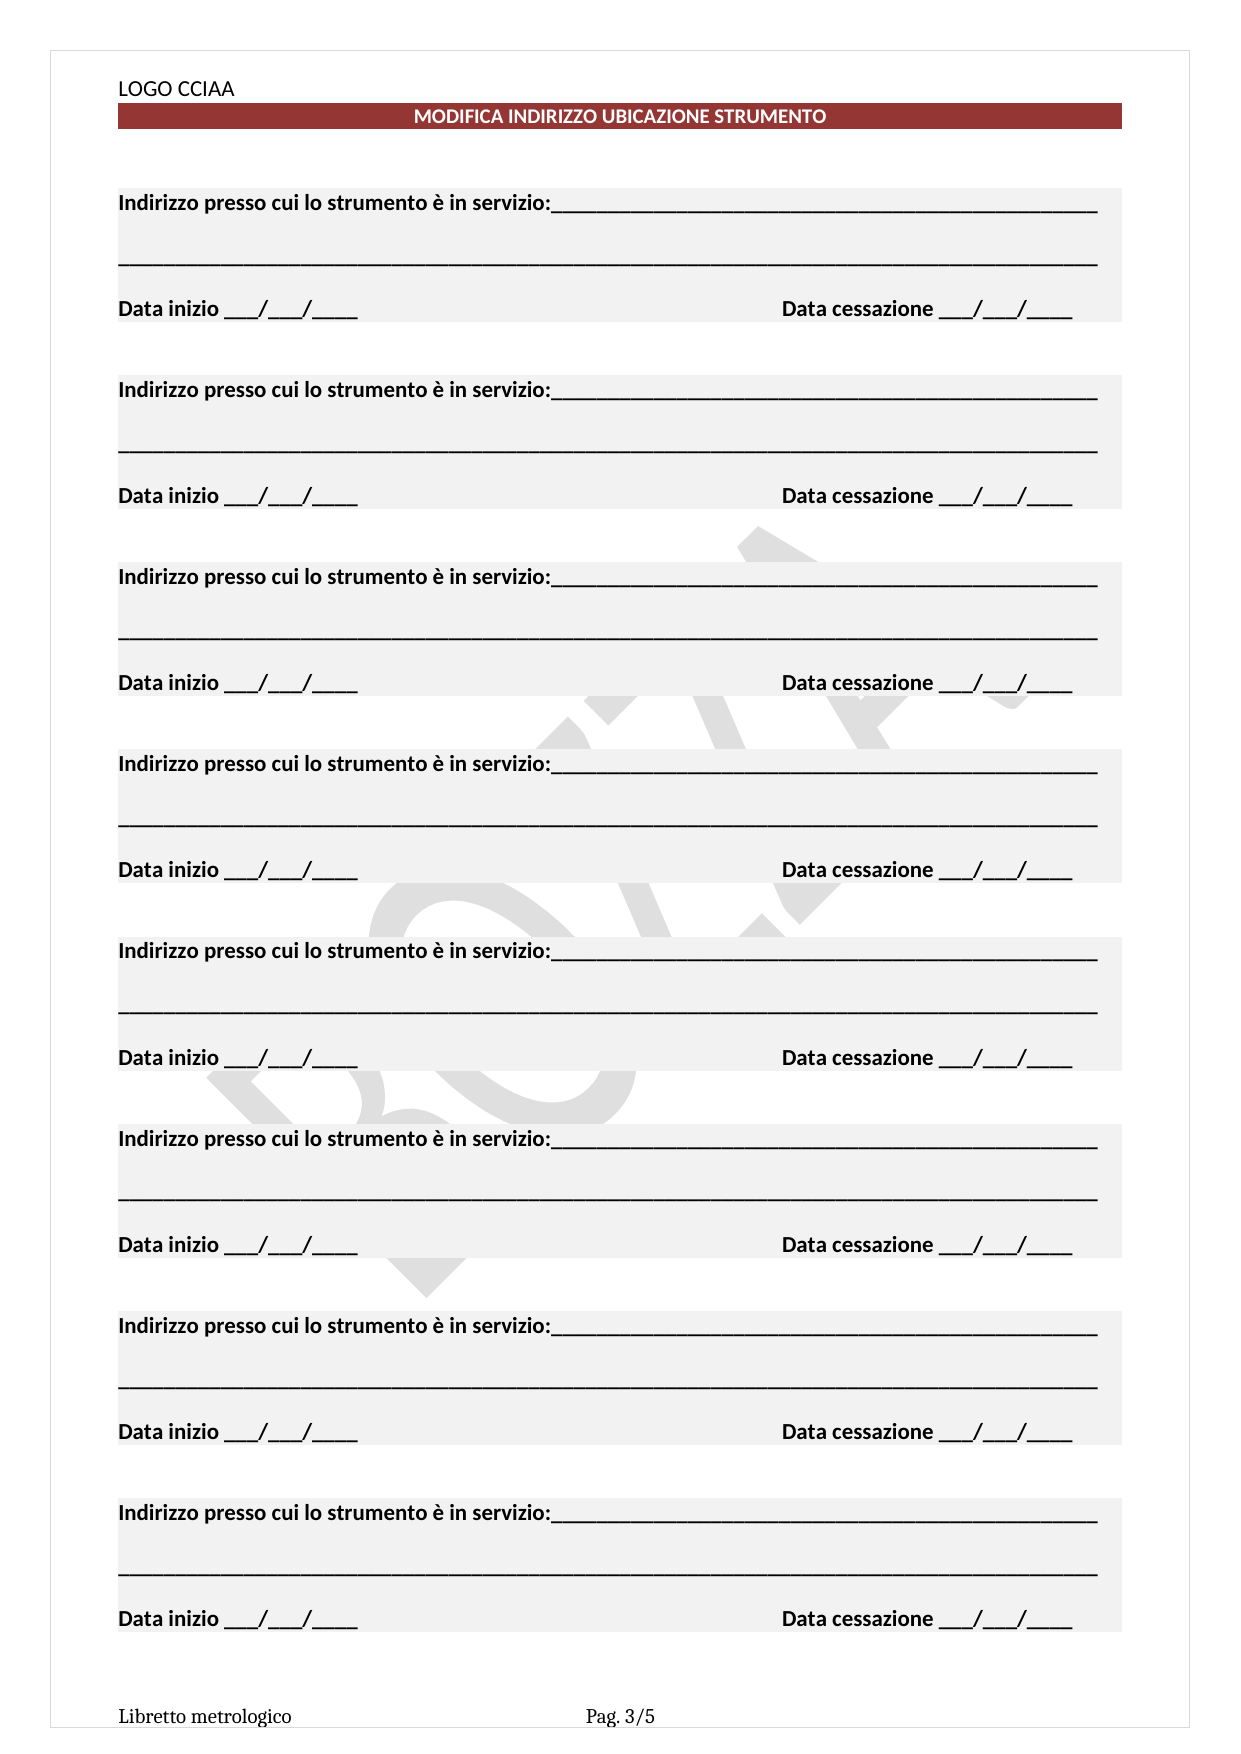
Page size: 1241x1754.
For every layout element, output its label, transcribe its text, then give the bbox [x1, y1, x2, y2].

text Data inizio ___/___/____ Data cessazione ___/___/____ [118, 1230, 1122, 1258]
text Data inizio ___/___/____ Data cessazione ___/___/____ [118, 1604, 1122, 1632]
text ______________________________________________________________________________________ [118, 428, 1122, 456]
text Data inizio ___/___/____ Data cessazione ___/___/____ [118, 294, 1122, 322]
text Indirizzo presso cui lo strumento è in servizio:________________________________________________ [118, 1498, 1122, 1526]
text MODIFICA INDIRIZZO UBICAZIONE STRUMENTO [118, 103, 1122, 129]
text ______________________________________________________________________________________ [118, 1177, 1122, 1205]
text Data inizio ___/___/____ Data cessazione ___/___/____ [118, 481, 1122, 509]
text Indirizzo presso cui lo strumento è in servizio:________________________________________________ [118, 1311, 1122, 1339]
text ______________________________________________________________________________________ [118, 989, 1122, 1018]
text Data inizio ___/___/____ Data cessazione ___/___/____ [118, 1043, 1122, 1071]
text Indirizzo presso cui lo strumento è in servizio:________________________________________________ [118, 1124, 1122, 1152]
text Indirizzo presso cui lo strumento è in servizio:________________________________________________ [118, 749, 1122, 777]
text Indirizzo presso cui lo strumento è in servizio:________________________________________________ [118, 562, 1122, 590]
text ______________________________________________________________________________________ [118, 1551, 1122, 1579]
text ______________________________________________________________________________________ [118, 802, 1122, 831]
text Data inizio ___/___/____ Data cessazione ___/___/____ [118, 856, 1122, 883]
text ______________________________________________________________________________________ [118, 241, 1122, 269]
text Indirizzo presso cui lo strumento è in servizio:________________________________________________ [118, 375, 1122, 403]
text ______________________________________________________________________________________ [118, 1364, 1122, 1392]
text Indirizzo presso cui lo strumento è in servizio:________________________________________________ [118, 937, 1122, 964]
text Data inizio ___/___/____ Data cessazione ___/___/____ [118, 668, 1122, 696]
text ______________________________________________________________________________________ [118, 615, 1122, 643]
text Indirizzo presso cui lo strumento è in servizio:________________________________________________ [118, 188, 1122, 216]
text Data inizio ___/___/____ Data cessazione ___/___/____ [118, 1417, 1122, 1445]
